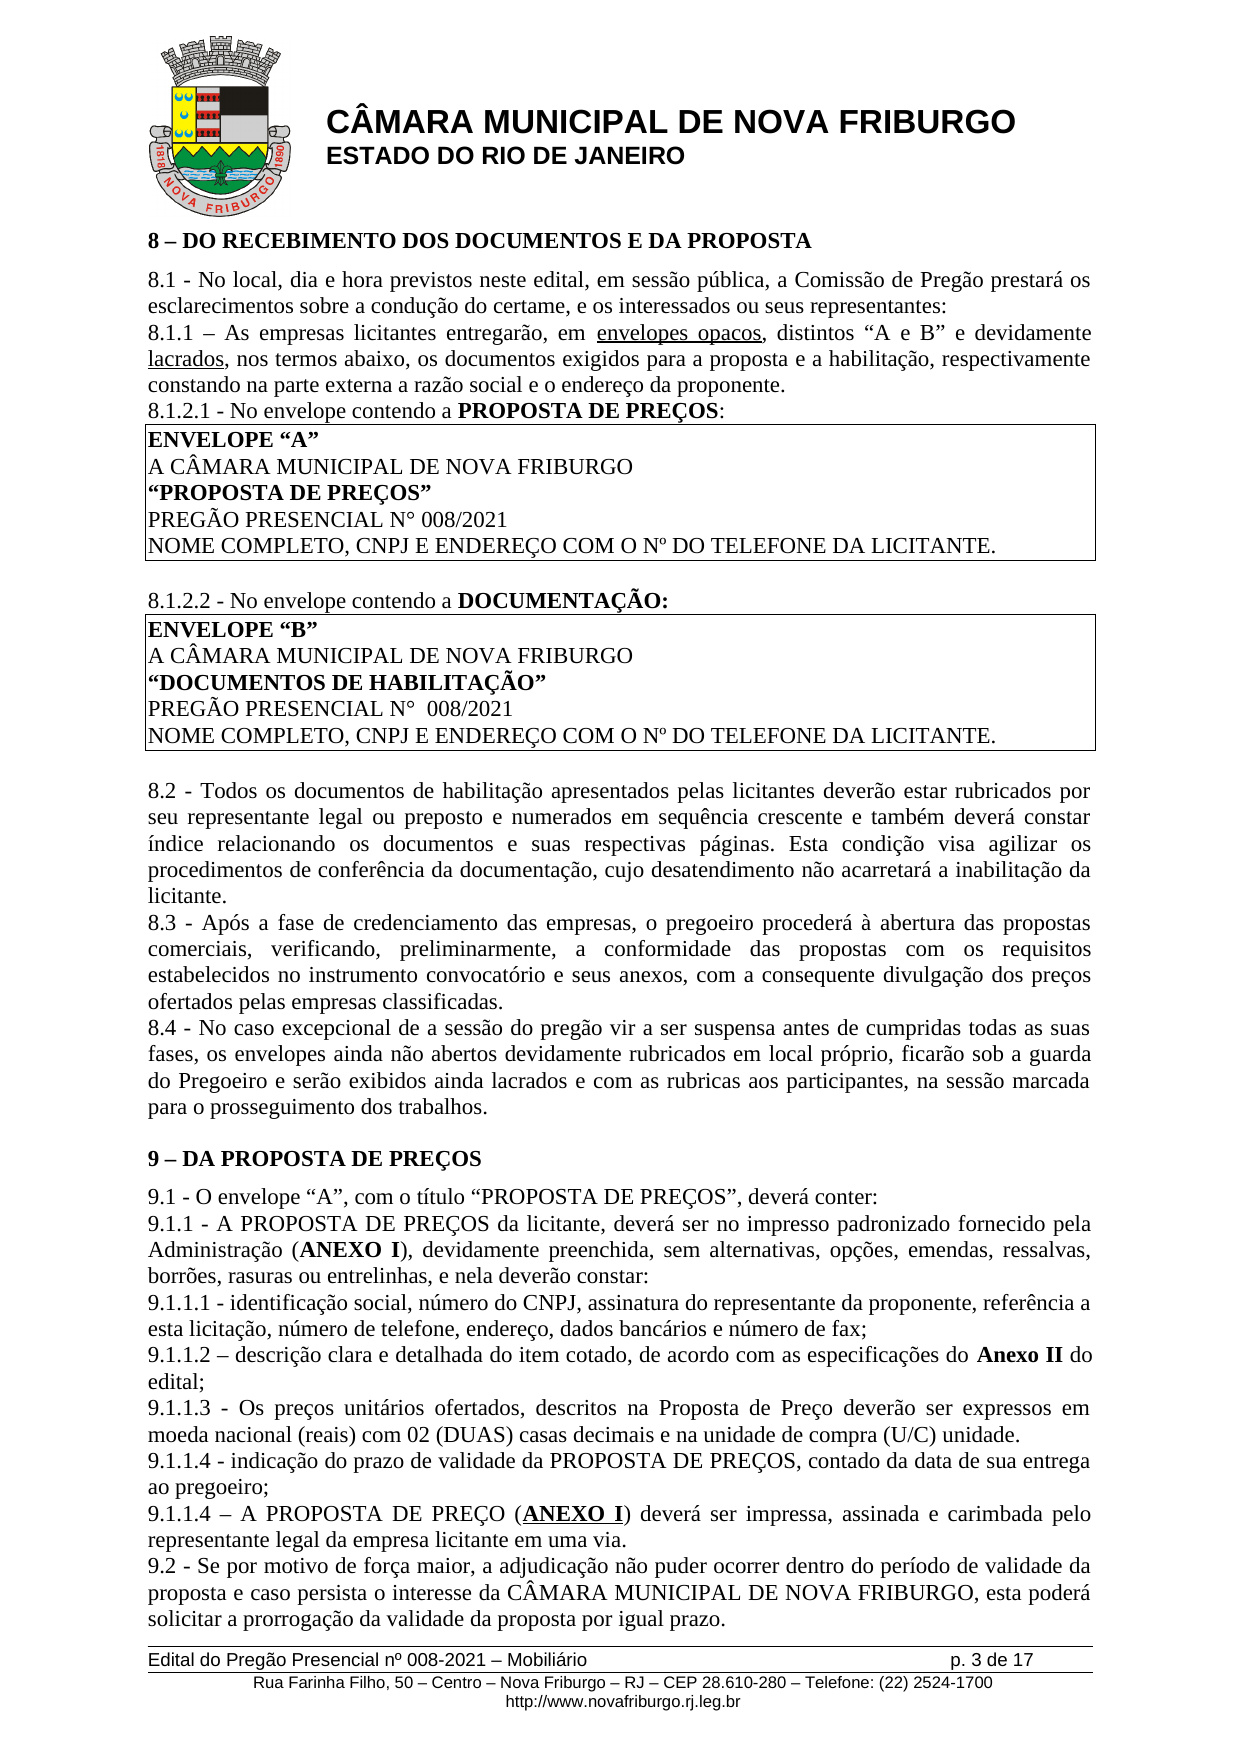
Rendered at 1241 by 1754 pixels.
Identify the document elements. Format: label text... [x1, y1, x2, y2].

text “DOCUMENTOS DE HABILITAÇÃO” [148, 669, 1093, 695]
text 8.1 - No local, dia e hora previstos neste edital, em sessão pública, a Comissão de Pregão prestará os esclarecimentos sobre a condução do certame, e os interessados ou seus representantes: [148, 266, 1093, 318]
text 9.1 - O envelope “A”, com o título “PROPOSTA DE PREÇOS”, deverá conter: [148, 1183, 1093, 1210]
text 9.1.1.1 - identificação social, número do CNPJ, assinatura do representante da proponente, referência a esta licitação, número de telefone, endereço, dados bancários e número de fax; [148, 1289, 1093, 1342]
text 8.1.2.1 - No envelope contendo a PROPOSTA DE PREÇOS: [148, 398, 1093, 424]
text 8.2 - Todos os documentos de habilitação apresentados pelas licitantes deverão estar rubricados por seu representante legal ou preposto e numerados em sequência crescente e também deverá constar índice relacionando os documentos e suas respectivas páginas. Esta condição visa agilizar os procedimentos de conferência da documentação, cujo desatendimento não acarretará a inabilitação da licitante. [148, 777, 1093, 909]
text PREGÃO PRESENCIAL N° 008/2021 [148, 506, 1093, 529]
text A CÂMARA MUNICIPAL DE NOVA FRIBURGO [148, 453, 1093, 479]
text 9.1.1 - A PROPOSTA DE PREÇOS da licitante, deverá ser no impresso padronizado fornecido pela Administração (ANEXO I), devidamente preenchida, sem alternativas, opções, emendas, ressalvas, borrões, rasuras ou entrelinhas, e nela deverão constar: [148, 1210, 1093, 1289]
text 9.1.1.4 – A PROPOSTA DE PREÇO (ANEXO I) deverá ser impressa, assinada e carimbada pelo representante legal da empresa licitante em uma via. [148, 1500, 1093, 1552]
text 8.1.1 – As empresas licitantes entregarão, em envelopes opacos, distintos “A e B” e devidamente lacrados, nos termos abaixo, os documentos exigidos para a proposta e a habilitação, respectivamente constando na parte externa a razão social e o endereço da proponente. [148, 318, 1093, 398]
subtitle 8 – DO RECEBIMENTO DOS DOCUMENTOS E DA PROPOSTA [148, 227, 1093, 253]
text 8.3 - Após a fase de credenciamento das empresas, o pregoeiro procederá à abertura das propostas comerciais, verificando, preliminarmente, a conformidade das propostas com os requisitos estabelecidos no instrumento convocatório e seus anexos, com a consequente divulgação dos preços ofertados pelas empresas classificadas. [148, 909, 1093, 1014]
text 9.1.1.3 - Os preços unitários ofertados, descritos na Proposta de Preço deverão ser expressos em moeda nacional (reais) com 02 (DUAS) casas decimais e na unidade de compra (U/C) unidade. [148, 1394, 1093, 1447]
text 9.1.1.4 - indicação do prazo de validade da PROPOSTA DE PREÇOS, contado da data de sua entrega ao pregoeiro; [148, 1447, 1093, 1500]
text PREGÃO PRESENCIAL N° 008/2021 [148, 695, 1093, 719]
text 9.2 - Se por motivo de força maior, a adjudicação não puder ocorrer dentro do período de validade da proposta e caso persista o interesse da CÂMARA MUNICIPAL DE NOVA FRIBURGO, esta poderá solicitar a prorrogação da validade da proposta por igual prazo. [148, 1552, 1093, 1631]
text 9.1.1.2 – descrição clara e detalhada do item cotado, de acordo com as especificações do Anexo II do edital; [148, 1342, 1093, 1394]
text A CÂMARA MUNICIPAL DE NOVA FRIBURGO [148, 643, 1093, 669]
subtitle 9 – DA PROPOSTA DE PREÇOS [148, 1144, 1093, 1171]
text NOME COMPLETO, CNPJ E ENDEREÇO COM O Nº DO TELEFONE DA LICITANTE. [146, 529, 1095, 560]
text ENVELOPE “A” [146, 425, 1095, 453]
text NOME COMPLETO, CNPJ E ENDEREÇO COM O Nº DO TELEFONE DA LICITANTE. [146, 719, 1095, 750]
text 8.1.2.2 - No envelope contendo a DOCUMENTAÇÃO: [148, 587, 1093, 614]
text 8.4 - No caso excepcional de a sessão do pregão vir a ser suspensa antes de cumpridas todas as suas fases, os envelopes ainda não abertos devidamente rubricados em local próprio, ficarão sob a guarda do Pregoeiro e serão exibidos ainda lacrados e com as rubricas aos participantes, na sessão marcada para o prosseguimento dos trabalhos. [148, 1014, 1093, 1119]
text “PROPOSTA DE PREÇOS” [148, 479, 1093, 506]
text ENVELOPE “B” [146, 615, 1095, 643]
